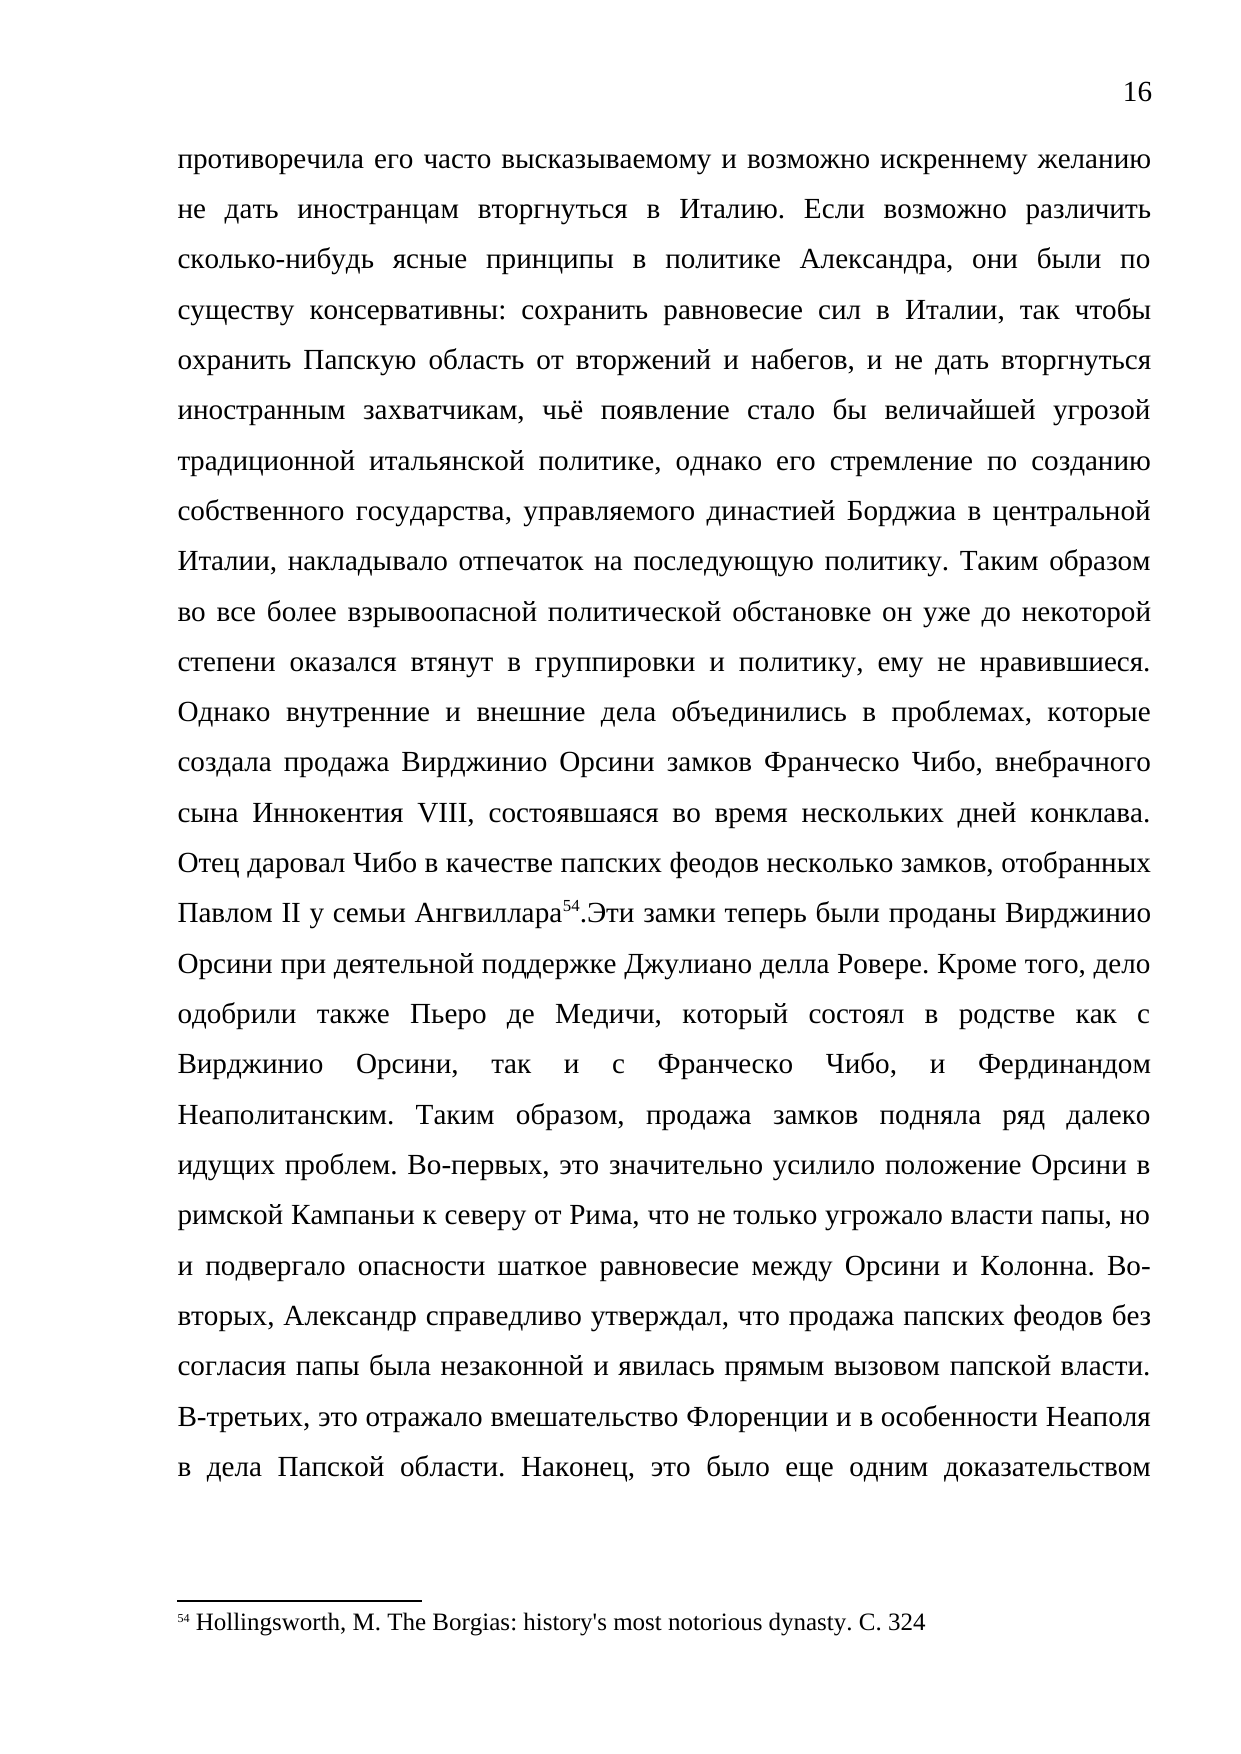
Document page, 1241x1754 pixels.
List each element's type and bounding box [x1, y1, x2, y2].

text [177, 141, 1152, 1482]
